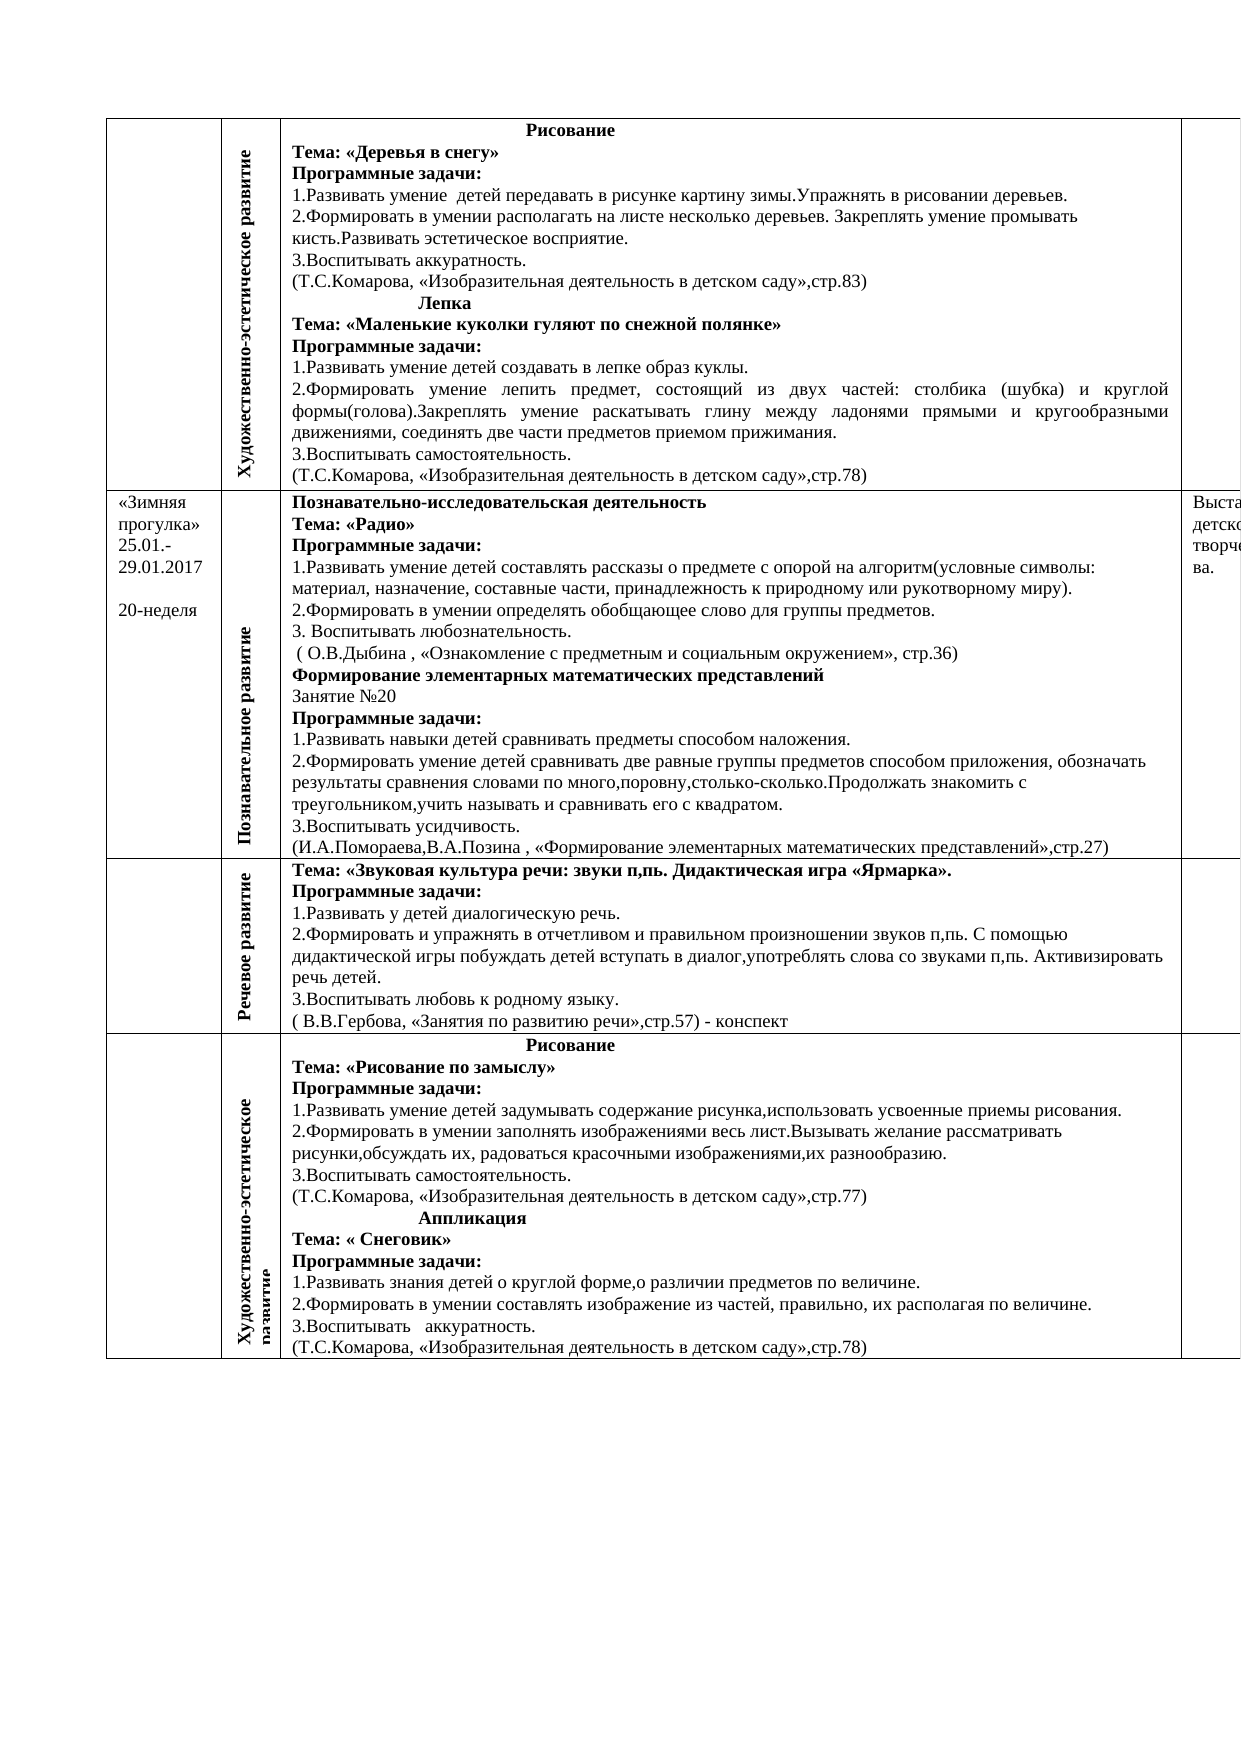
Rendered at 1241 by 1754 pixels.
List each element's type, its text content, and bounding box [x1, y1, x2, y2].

table_cell Познавательно-исследовательская деятельность Тема: «Радио» Программные задачи: 1.Развивать умение детей составлять рассказы о предмете с опорой на алгоритм(условные символы: материал, назначение, составные части, принадлежность к природному или рукотворному миру). 2.Формировать в умении определять обобщающее слово для группы предметов. 3. Воспитывать любознательность. ( О.В.Дыбина , «Ознакомление с предметным и социальным окружением», стр.36) Формирование элементарных математических представлений Занятие №20 Программные задачи: 1.Развивать навыки детей сравнивать предметы способом наложения. 2.Формировать умение детей сравнивать две равные группы предметов способом приложения, обозначать результаты сравнения словами по много,поровну,столько-сколько.Продолжать знакомить с треугольником,учить называть и сравнивать его с квадратом. 3.Воспитывать усидчивость. (И.А.Помораева,В.А.Позина , «Формирование элементарных математических представлений»,стр.27) [281, 491, 1181, 858]
table_cell Художественно-эстетическое развитие [222, 1034, 280, 1358]
table_cell Рисование Тема: «Рисование по замыслу» Программные задачи: 1.Развивать умение детей задумывать содержание рисунка,использовать усвоенные приемы рисования. 2.Формировать в умении заполнять изображениями весь лист.Вызывать желание рассматривать рисунки,обсуждать их, радоваться красочными изображениями,их разнообразию. 3.Воспитывать самостоятельность. (Т.С.Комарова, «Изобразительная деятельность в детском саду»,стр.77) Аппликация Тема: « Снеговик» Программные задачи: 1.Развивать знания детей о круглой форме,о различии предметов по величине. 2.Формировать в умении составлять изображение из частей, правильно, их располагая по величине. 3.Воспитывать аккуратность. (Т.С.Комарова, «Изобразительная деятельность в детском саду»,стр.78) [281, 1034, 1181, 1358]
table_cell Рисование Тема: «Деревья в снегу» Программные задачи: 1.Развивать умение детей передавать в рисунке картину зимы.Упражнять в рисовании деревьев. 2.Формировать в умении располагать на листе несколько деревьев. Закреплять умение промывать кисть.Развивать эстетическое восприятие. 3.Воспитывать аккуратность. (Т.С.Комарова, «Изобразительная деятельность в детском саду»,стр.83) Лепка Тема: «Маленькие куколки гуляют по снежной полянке» Программные задачи: 1.Развивать умение детей создавать в лепке образ куклы. 2.Формировать умение лепить предмет, состоящий из двух частей: столбика (шубка) и круглой формы(голова).Закреплять умение раскатывать глину между ладонями прямыми и кругообразными движениями, соединять две части предметов приемом прижимания. 3.Воспитывать самостоятельность. (Т.С.Комарова, «Изобразительная деятельность в детском саду»,стр.78) [281, 119, 1181, 490]
table_cell Выставка детского творчества. [1182, 491, 1240, 858]
table_cell [107, 1034, 221, 1358]
table_cell Тема: «Звуковая культура речи: звуки п,пь. Дидактическая игра «Ярмарка». Программные задачи: 1.Развивать у детей диалогическую речь. 2.Формировать и упражнять в отчетливом и правильном произношении звуков п,пь. С помощью дидактической игры побуждать детей вступать в диалог,употреблять слова со звуками п,пь. Активизировать речь детей. 3.Воспитывать любовь к родному языку. ( В.В.Гербова, «Занятия по развитию речи»,стр.57) - конспект [281, 859, 1181, 1033]
table_cell [107, 119, 221, 490]
table_cell [1182, 119, 1240, 490]
table_cell [1182, 1034, 1240, 1358]
table_cell [1182, 859, 1240, 1033]
table_cell Познавательное развитие [222, 491, 280, 858]
table_cell «Зимняя прогулка» 25.01.-29.01.2017 20-неделя [107, 491, 221, 858]
table_cell [107, 859, 221, 1033]
table_cell Художественно-эстетическое развитие [222, 119, 280, 490]
table_cell Речевое развитие [222, 859, 280, 1033]
